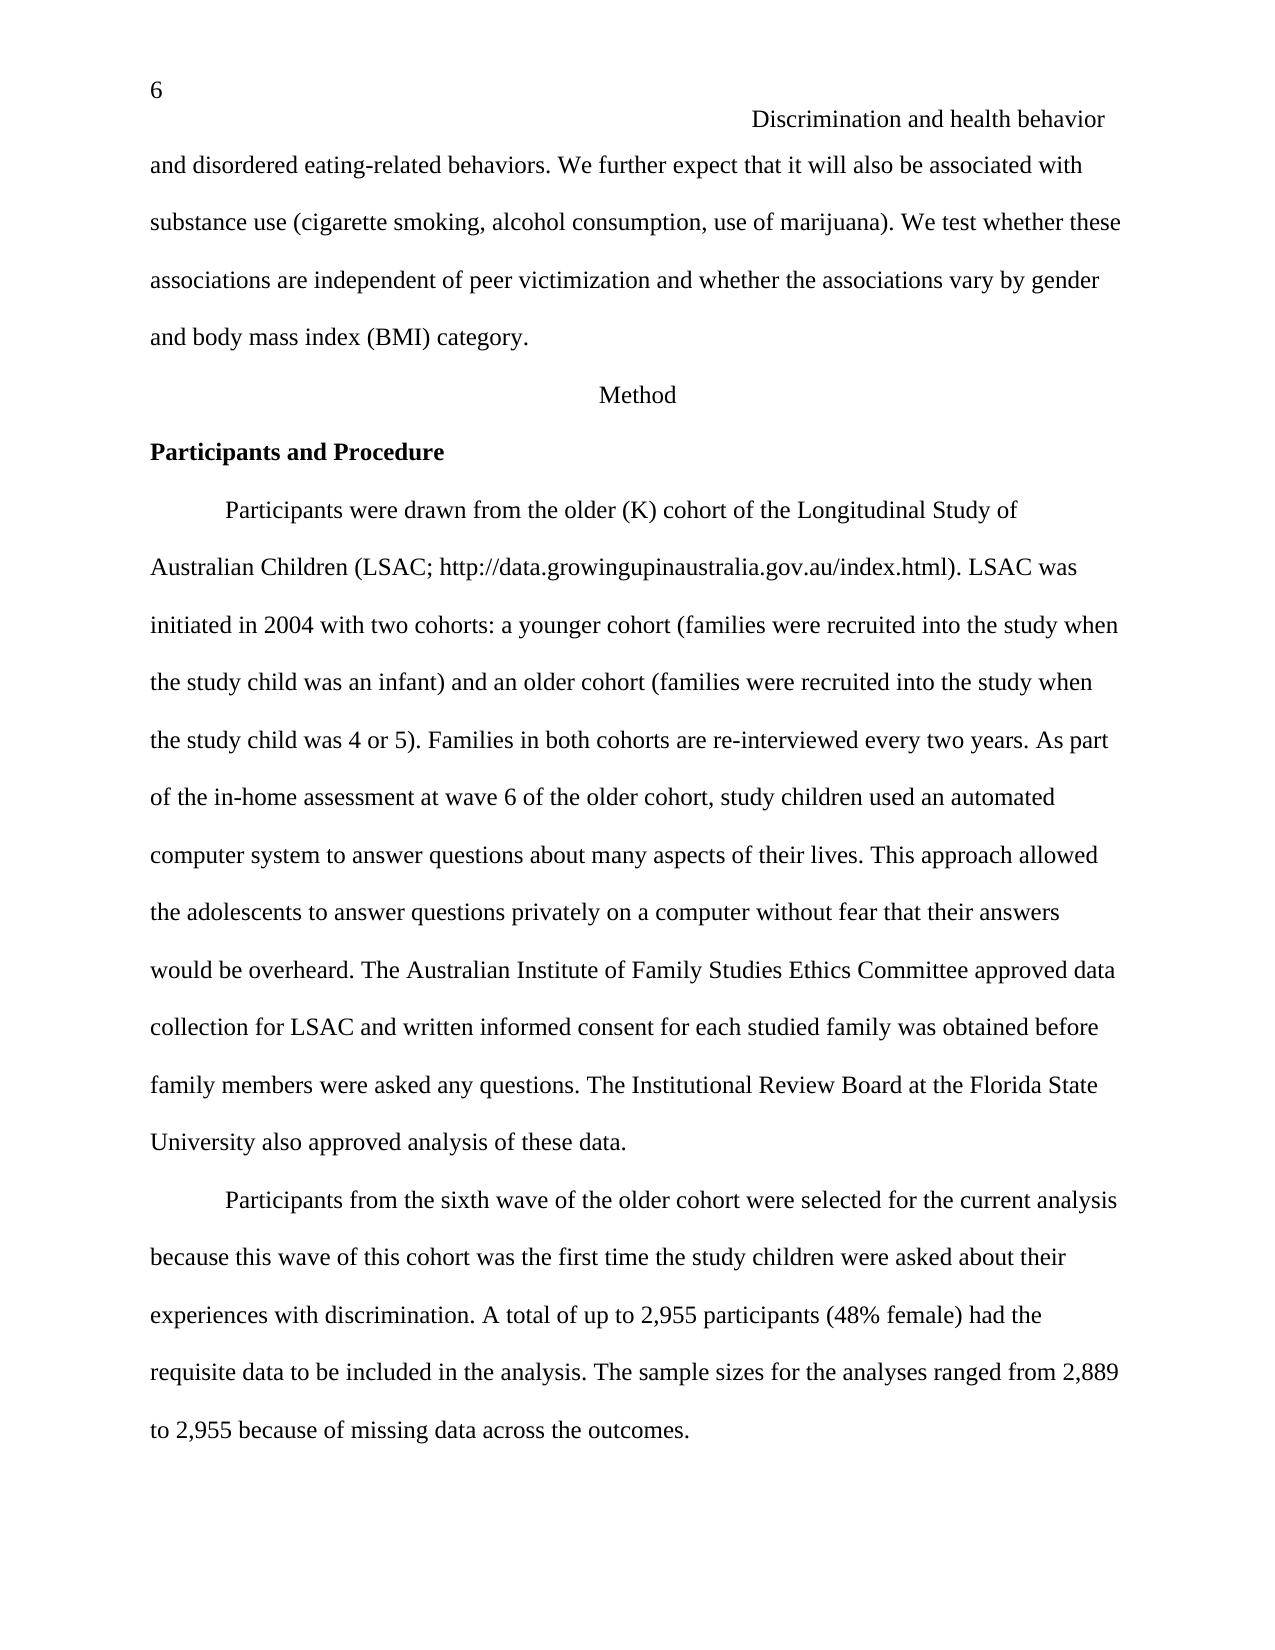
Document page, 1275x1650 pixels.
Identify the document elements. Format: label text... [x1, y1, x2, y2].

text Participants and Procedure [150, 437, 1125, 466]
text Method [150, 380, 1125, 409]
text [150, 150, 1125, 351]
text Participants were drawn from the older (K) cohort of the Longitudinal Study of Australian Children (LSAC; http://data.growingupinaustralia.gov.au/index.html). LSAC was initiated in 2004 with two cohorts: a younger cohort (families were recruited into the study when the study child was an infant) and an older cohort (families were recruited into the study when the study child was 4 or 5). Families in both cohorts are re-interviewed every two years. As part of the in-home assessment at wave 6 of the older cohort, study children used an automated computer system to answer questions about many aspects of their lives. This approach allowed the adolescents to answer questions privately on a computer without fear that their answers would be overheard. The Australian Institute of Family Studies Ethics Committee approved data collection for LSAC and written informed consent for each studied family was obtained before family members were asked any questions. The Institutional Review Board at the Florida State University also approved analysis of these data. [150, 495, 1125, 1156]
text Participants from the sixth wave of the older cohort were selected for the current analysis because this wave of this cohort was the first time the study children were asked about their experiences with discrimination. A total of up to 2,955 participants (48% female) had the requisite data to be included in the analysis. The sample sizes for the analyses ranged from 2,889 to 2,955 because of missing data across the outcomes. [150, 1185, 1125, 1444]
